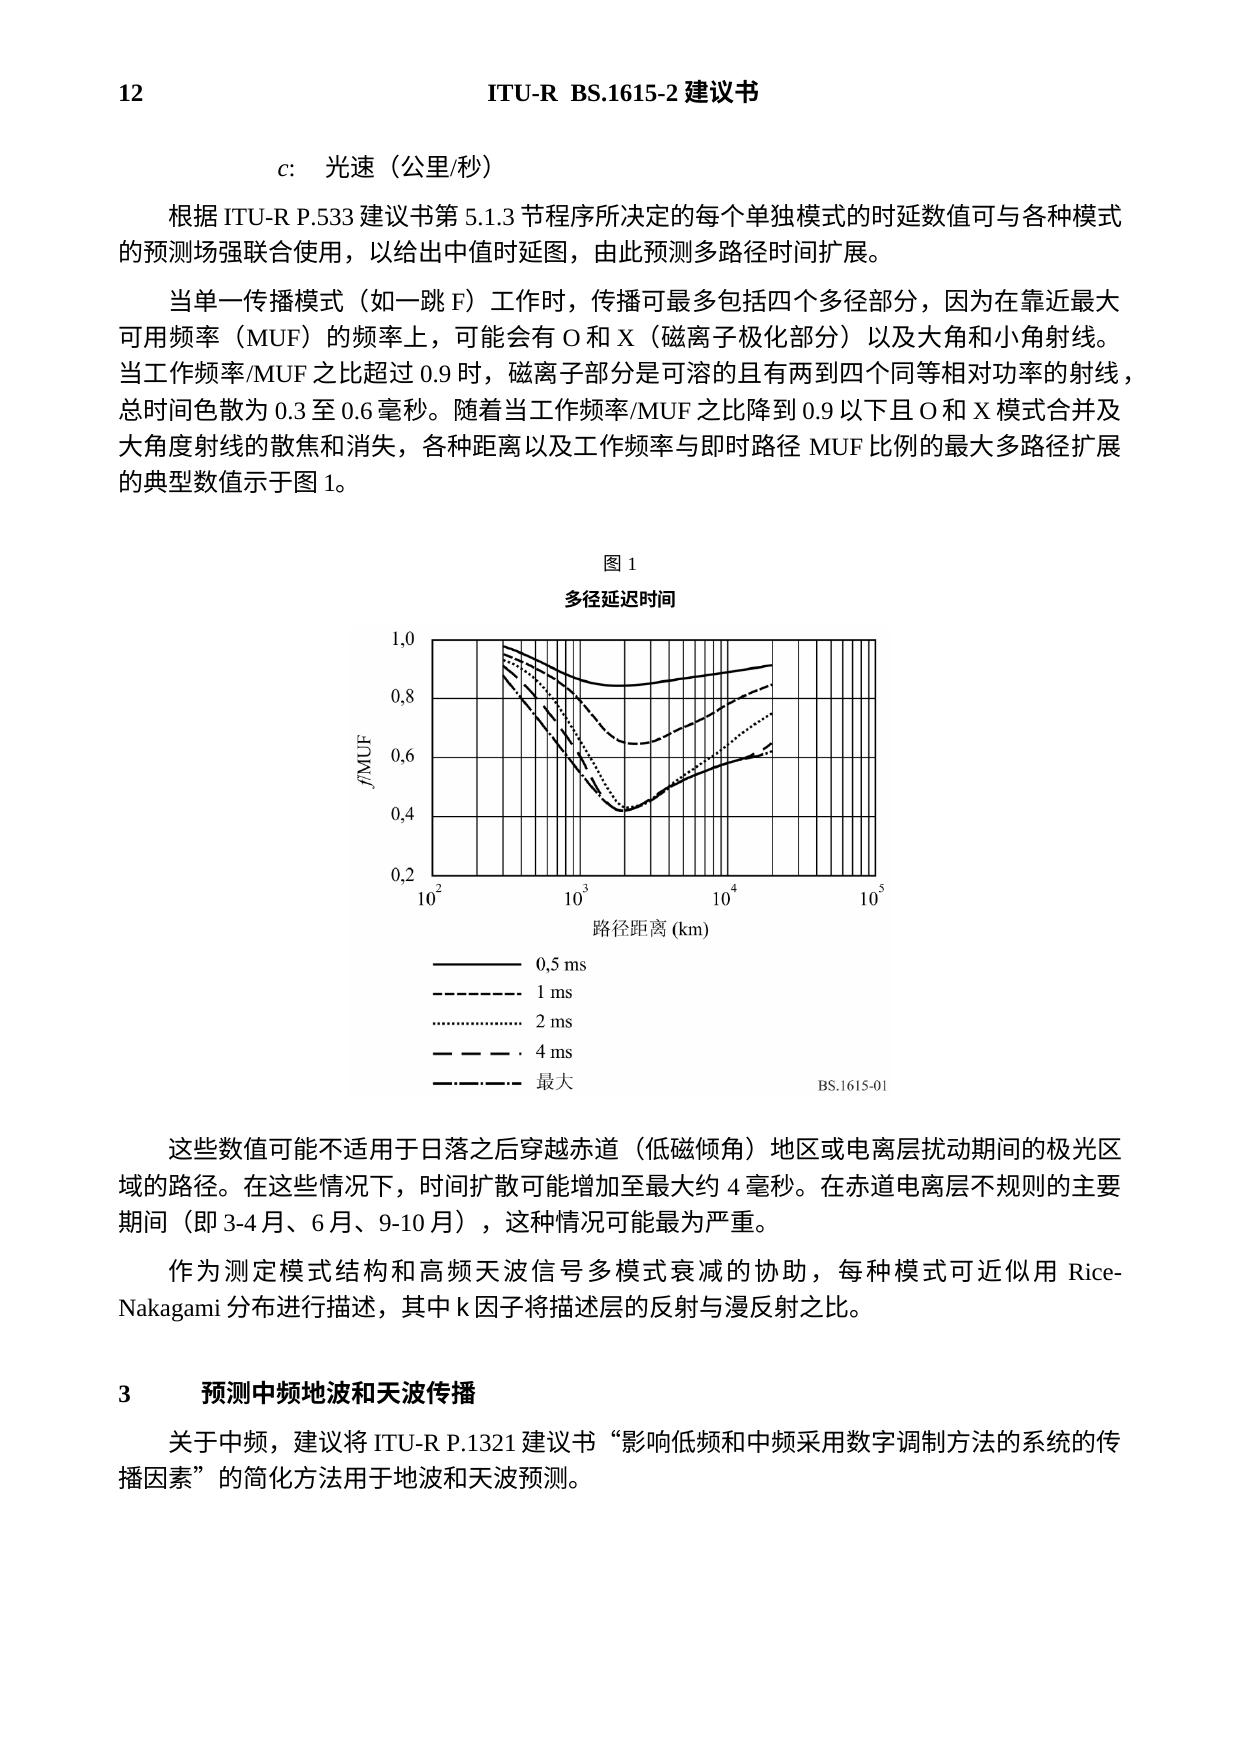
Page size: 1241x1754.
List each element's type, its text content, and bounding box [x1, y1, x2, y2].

text 作为测定模式结构和高频天波信号多模式衰减的协助，每种模式可近似用Rice-Nakagami分布进行描述，其中k因子将描述层的反射与漫反射之比。 [118, 1251, 1122, 1324]
subtitle 3 预测中频地波和天波传播 [118, 1374, 1122, 1410]
text 根据ITU-R P.533建议书第5.1.3节程序所决定的每个单独模式的时延数值可与各种模式的预测场强联合使用，以给出中值时延图，由此预测多路径时间扩展。 [118, 196, 1122, 269]
title 多径延迟时间 [118, 584, 1122, 612]
text 图 1 [118, 549, 1122, 576]
title 这些数值可能不适用于日落之后穿越赤道（低磁倾角）地区或电离层扰动期间的极光区域的路径。在这些情况下，时间扩散可能增加至最大约4毫秒。在赤道电离层不规则的主要期间（即3-4月、6月、9-10月），这种情况可能最为严重。 [118, 1130, 1122, 1239]
text c: 光速（公里/秒） [118, 148, 1122, 184]
text 当单一传播模式（如一跳F）工作时，传播可最多包括四个多径部分，因为在靠近最大可用频率（MUF）的频率上，可能会有O和X（磁离子极化部分）以及大角和小角射线。当工作频率/MUF之比超过0.9时，磁离子部分是可溶的且有两到四个同等相对功率的射线，总时间色散为0.3至0.6毫秒。随着当工作频率/MUF之比降到0.9以下且O和X模式合并及大角度射线的散焦和消失，各种距离以及工作频率与即时路径MUF比例的最大多路径扩展的典型数值示于图1。 [118, 281, 1122, 499]
text 关于中频，建议将ITU-R P.1321建议书“影响低频和中频采用数字调制方法的系统的传播因素”的简化方法用于地波和天波预测。 [118, 1422, 1122, 1495]
picture [347, 624, 893, 1097]
